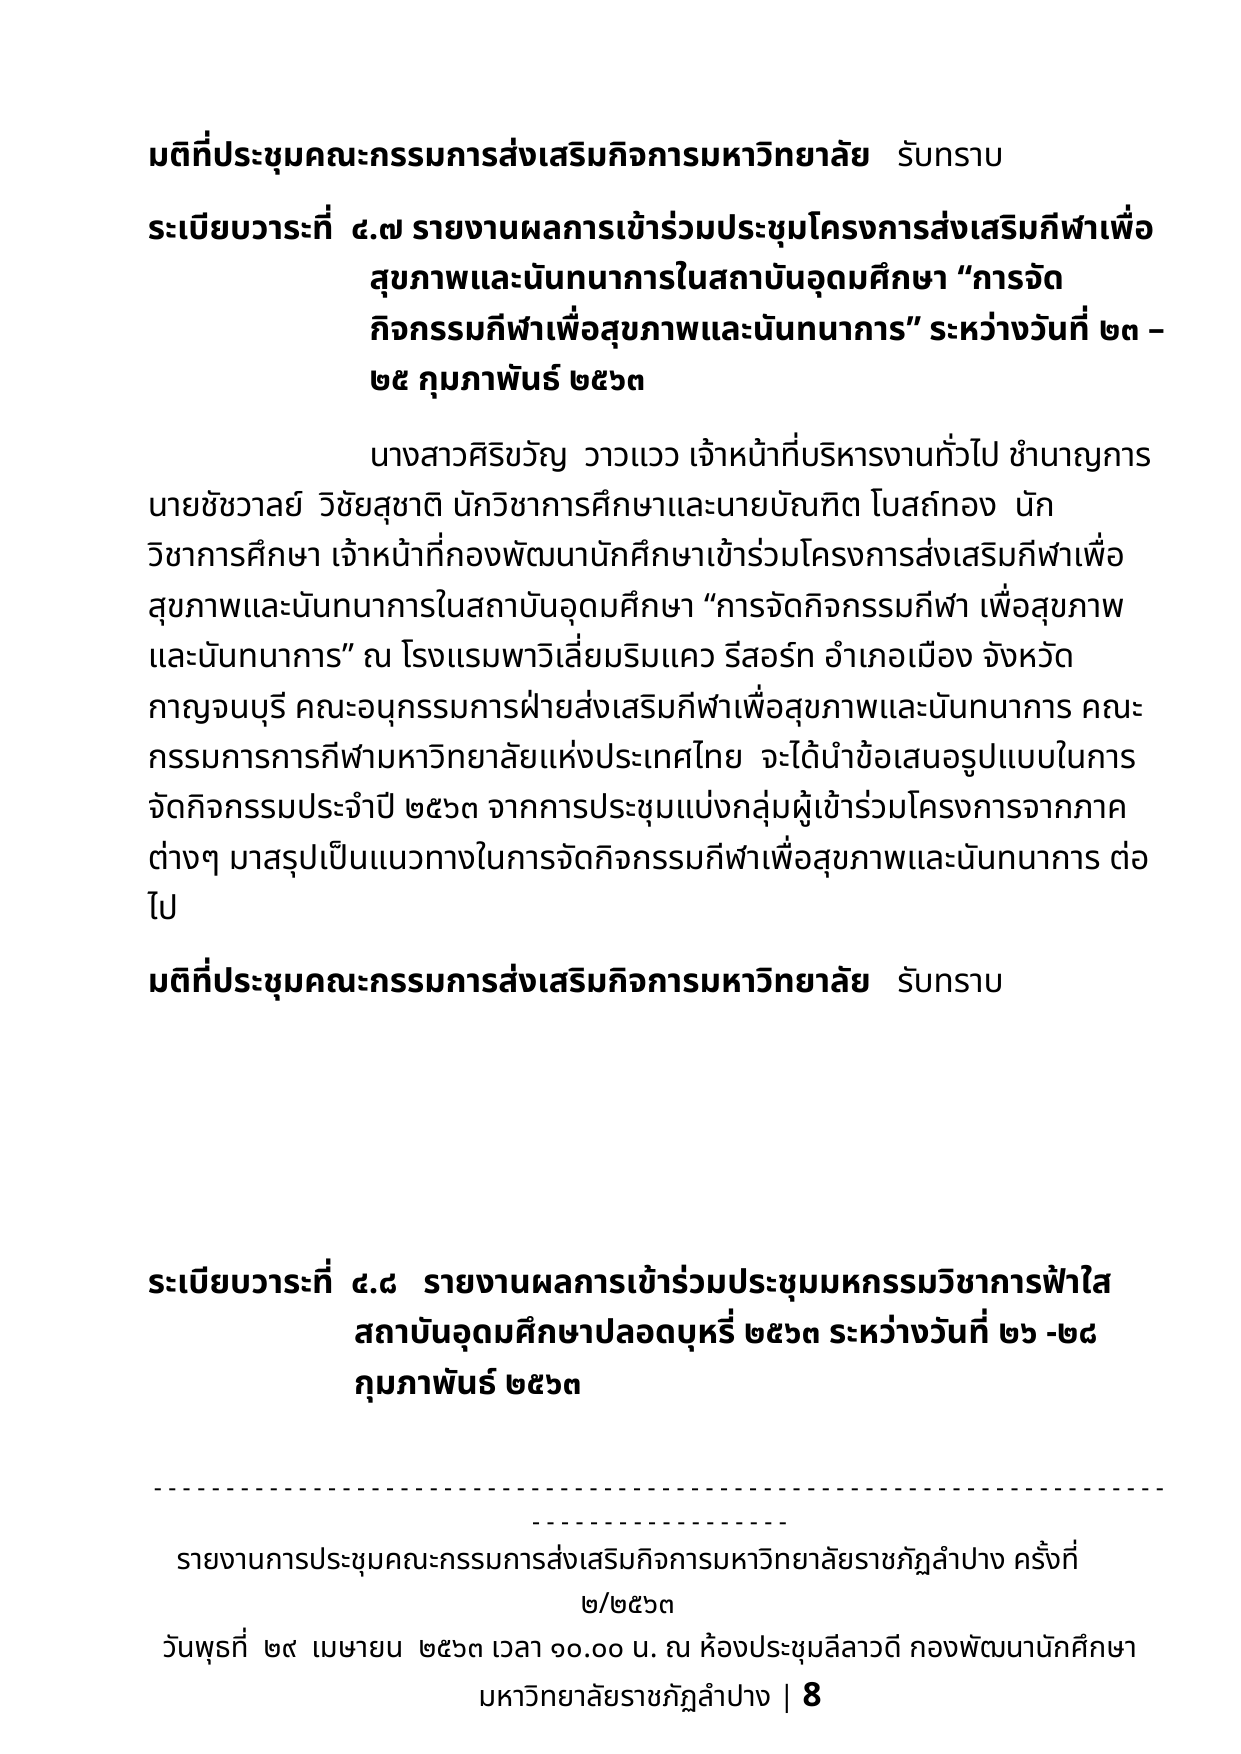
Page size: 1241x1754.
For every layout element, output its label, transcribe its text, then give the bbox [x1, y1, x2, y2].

text มติที่ประชุมคณะกรรมการส่งเสริมกิจการมหาวิทยาลัย รับทราบ [148, 131, 1166, 181]
text นางสาวศิริขวัญ วาวแวว เจ้าหน้าที่บริหารงานทั่วไป ชำนาญการ นายชัชวาลย์ วิชัยสุชาติ นักวิชาการศึกษาและนายบัณฑิต โบสถ์ทอง นักวิชาการศึกษา เจ้าหน้าที่กองพัฒนานักศึกษาเข้าร่วมโครงการส่งเสริมกีฬาเพื่อสุขภาพและนันทนาการในสถาบันอุดมศึกษา “การจัดกิจกรรมกีฬา เพื่อสุขภาพและนันทนาการ” ณ โรงแรมพาวิเลี่ยมริมแคว รีสอร์ท อำเภอเมือง จังหวัดกาญจนบุรี คณะอนุกรรมการฝ่ายส่งเสริมกีฬาเพื่อสุขภาพและนันทนาการ คณะกรรมการการกีฬามหาวิทยาลัยแห่งประเทศไทย จะได้นำข้อเสนอรูปแบบในการจัดกิจกรรมประจำปี ๒๕๖๓ จากการประชุมแบ่งกลุ่มผู้เข้าร่วมโครงการจากภาคต่างๆ มาสรุปเป็นแนวทางในการจัดกิจกรรมกีฬาเพื่อสุขภาพและนันทนาการ ต่อไป [148, 431, 1152, 935]
text ระเบียบวาระที่ ๔.๗ รายงานผลการเข้าร่วมประชุมโครงการส่งเสริมกีฬาเพื่อสุขภาพและนันทนาการในสถาบันอุดมศึกษา “การจัดกิจกรรมกีฬาเพื่อสุขภาพและนันทนาการ” ระหว่างวันที่ ๒๓ – ๒๕ กุมภาพันธ์ ๒๕๖๓ [148, 204, 1166, 406]
text มติที่ประชุมคณะกรรมการส่งเสริมกิจการมหาวิทยาลัย รับทราบ [148, 957, 1166, 1008]
text ระเบียบวาระที่ ๔.๘ รายงานผลการเข้าร่วมประชุมมหกรรมวิชาการฟ้าใส​ สถาบันอุดมศึกษาปลอดบุหรี่​ ๒๕๖๓ ระหว่างวันที่​ ๒๖​ -​๒๘​ กุมภาพันธ์​ ๒๕๖๓ [148, 1258, 1166, 1409]
